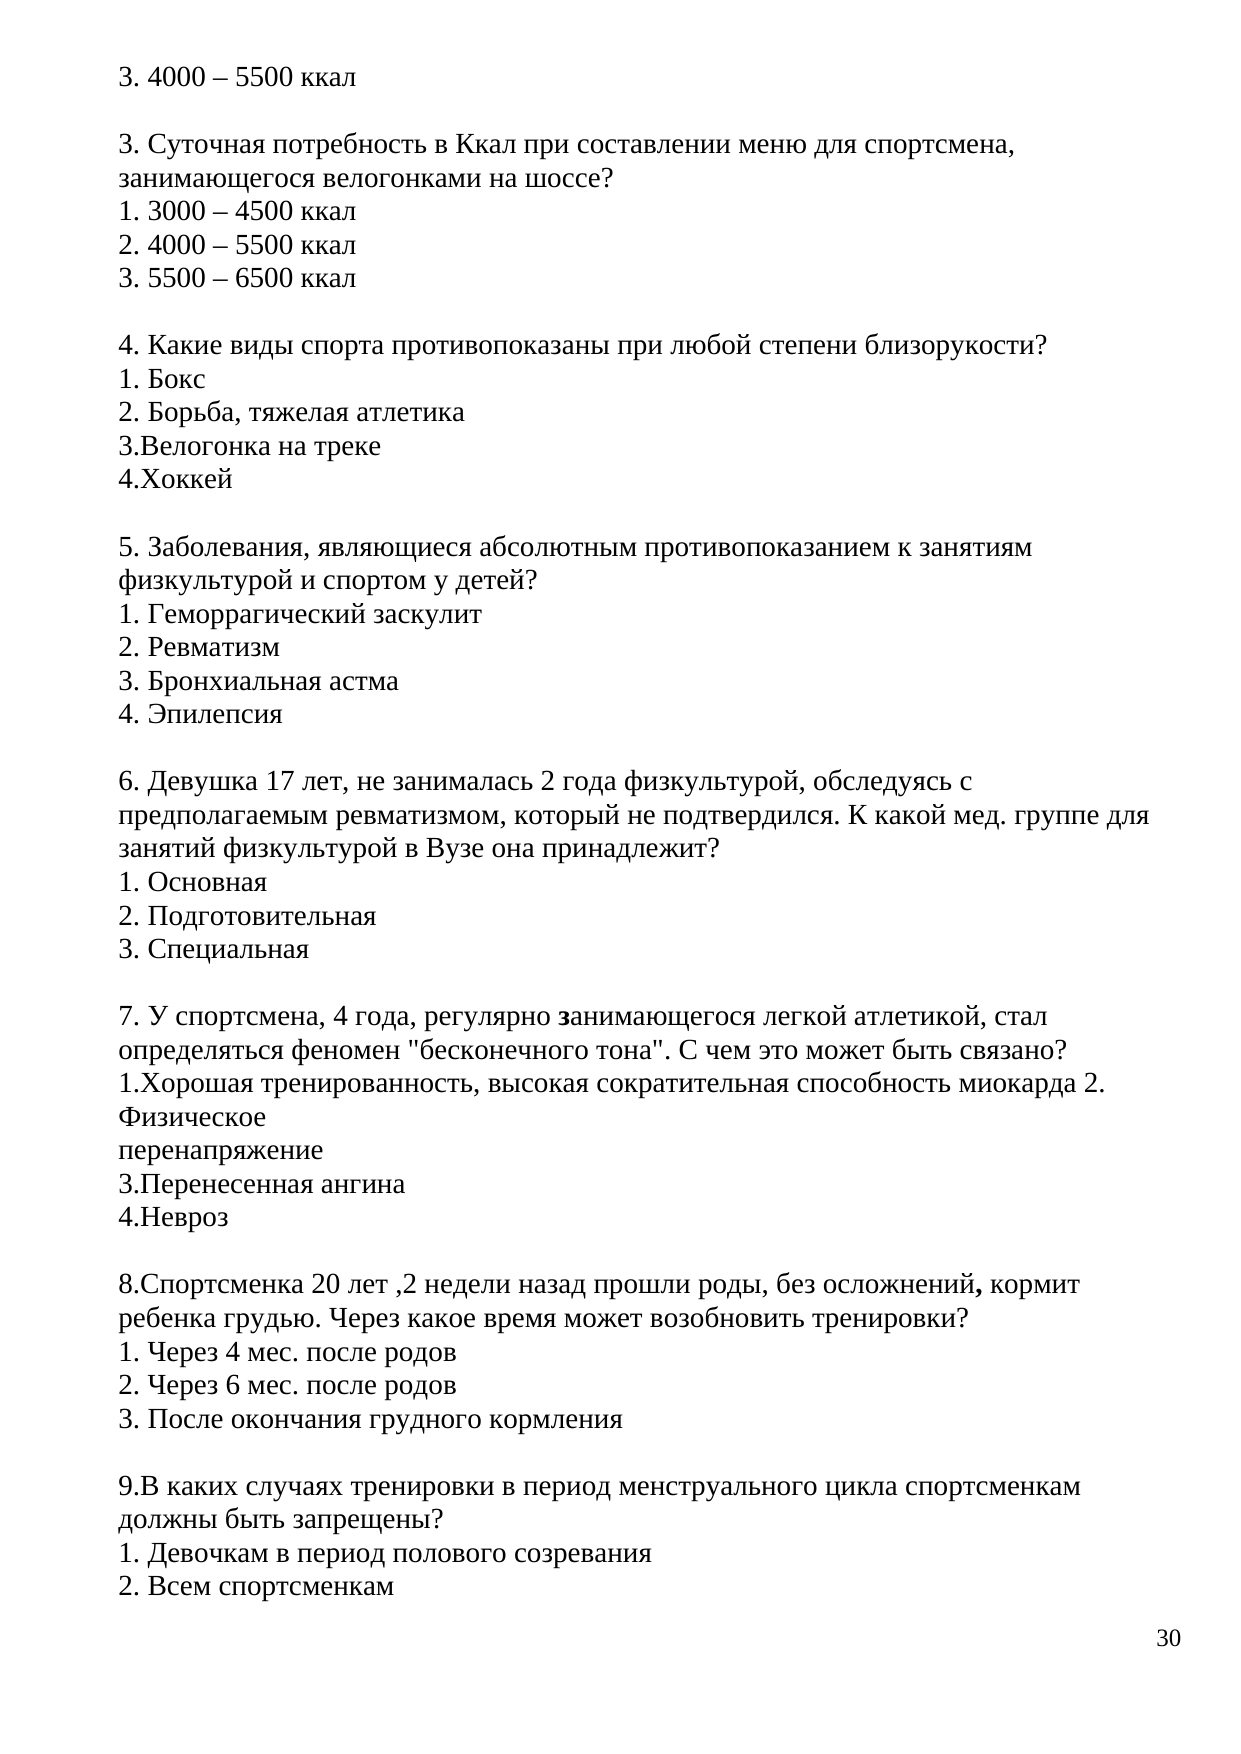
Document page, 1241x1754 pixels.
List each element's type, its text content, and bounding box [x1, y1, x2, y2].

text 3. Суточная потребность в Ккал при составлении меню для спортсмена, занимающегося велогонками на шоссе? [118, 126, 1181, 193]
text 3. Бронхиальная астма [118, 663, 1181, 696]
text 9.В каких случаях тренировки в период менструального цикла спортсменкам должны быть запрещены? [118, 1468, 1181, 1535]
text 3.Перенесенная ангина [118, 1166, 1181, 1199]
text 2. Через 6 мес. после родов [118, 1367, 1181, 1401]
text 3. 4000 – 5500 ккал [118, 59, 1181, 93]
text 1. Основная [118, 864, 1181, 898]
text 7. У спортсмена, 4 года, регулярно занимающегося легкой атлетикой, стал определяться феномен "бесконечного тона". С чем это может быть связано? [118, 998, 1181, 1065]
text 3.Велогонка на треке [118, 428, 1181, 462]
text 1. 3000 – 4500 ккал [118, 193, 1181, 227]
text 2. Всем спортсменкам [118, 1568, 1181, 1602]
text 4.Хоккей [118, 462, 1181, 495]
text перенапряжение [118, 1132, 1181, 1166]
text 4.Невроз [118, 1199, 1181, 1233]
text 2. Подготовительная [118, 898, 1181, 931]
text 1. Бокс [118, 361, 1181, 394]
text 4. Какие виды спорта противопоказаны при любой степени близорукости? [118, 327, 1181, 361]
text 1. Через 4 мес. после родов [118, 1334, 1181, 1367]
text 1. Девочкам в период полового созревания [118, 1535, 1181, 1568]
text 6. Девушка 17 лет, не занималась 2 года физкультурой, обследуясь с предполагаемым ревматизмом, который не подтвердился. К какой мед. группе для занятий физкультурой в Вузе она принадлежит? [118, 763, 1181, 864]
text 2. 4000 – 5500 ккал [118, 227, 1181, 260]
text 3. 5500 – 6500 ккал [118, 260, 1181, 294]
text 1.Хорошая тренированность, высокая сократительная способность миокарда 2. Физическое [118, 1065, 1181, 1132]
text 2. Борьба, тяжелая атлетика [118, 394, 1181, 428]
text 2. Ревматизм [118, 629, 1181, 663]
text 8.Спортсменка 20 лет ,2 недели назад прошли роды, без осложнений, кормит ребенка грудью. Через какое время может возобновить тренировки? [118, 1267, 1181, 1334]
text 5. Заболевания, являющиеся абсолютным противопоказанием к занятиям физкультурой и спортом у детей? [118, 529, 1181, 596]
text 3. Специальная [118, 931, 1181, 965]
text 1. Геморрагический заскулит [118, 596, 1181, 629]
text 3. После окончания грудного кормления [118, 1401, 1181, 1434]
text 4. Эпилепсия [118, 696, 1181, 730]
